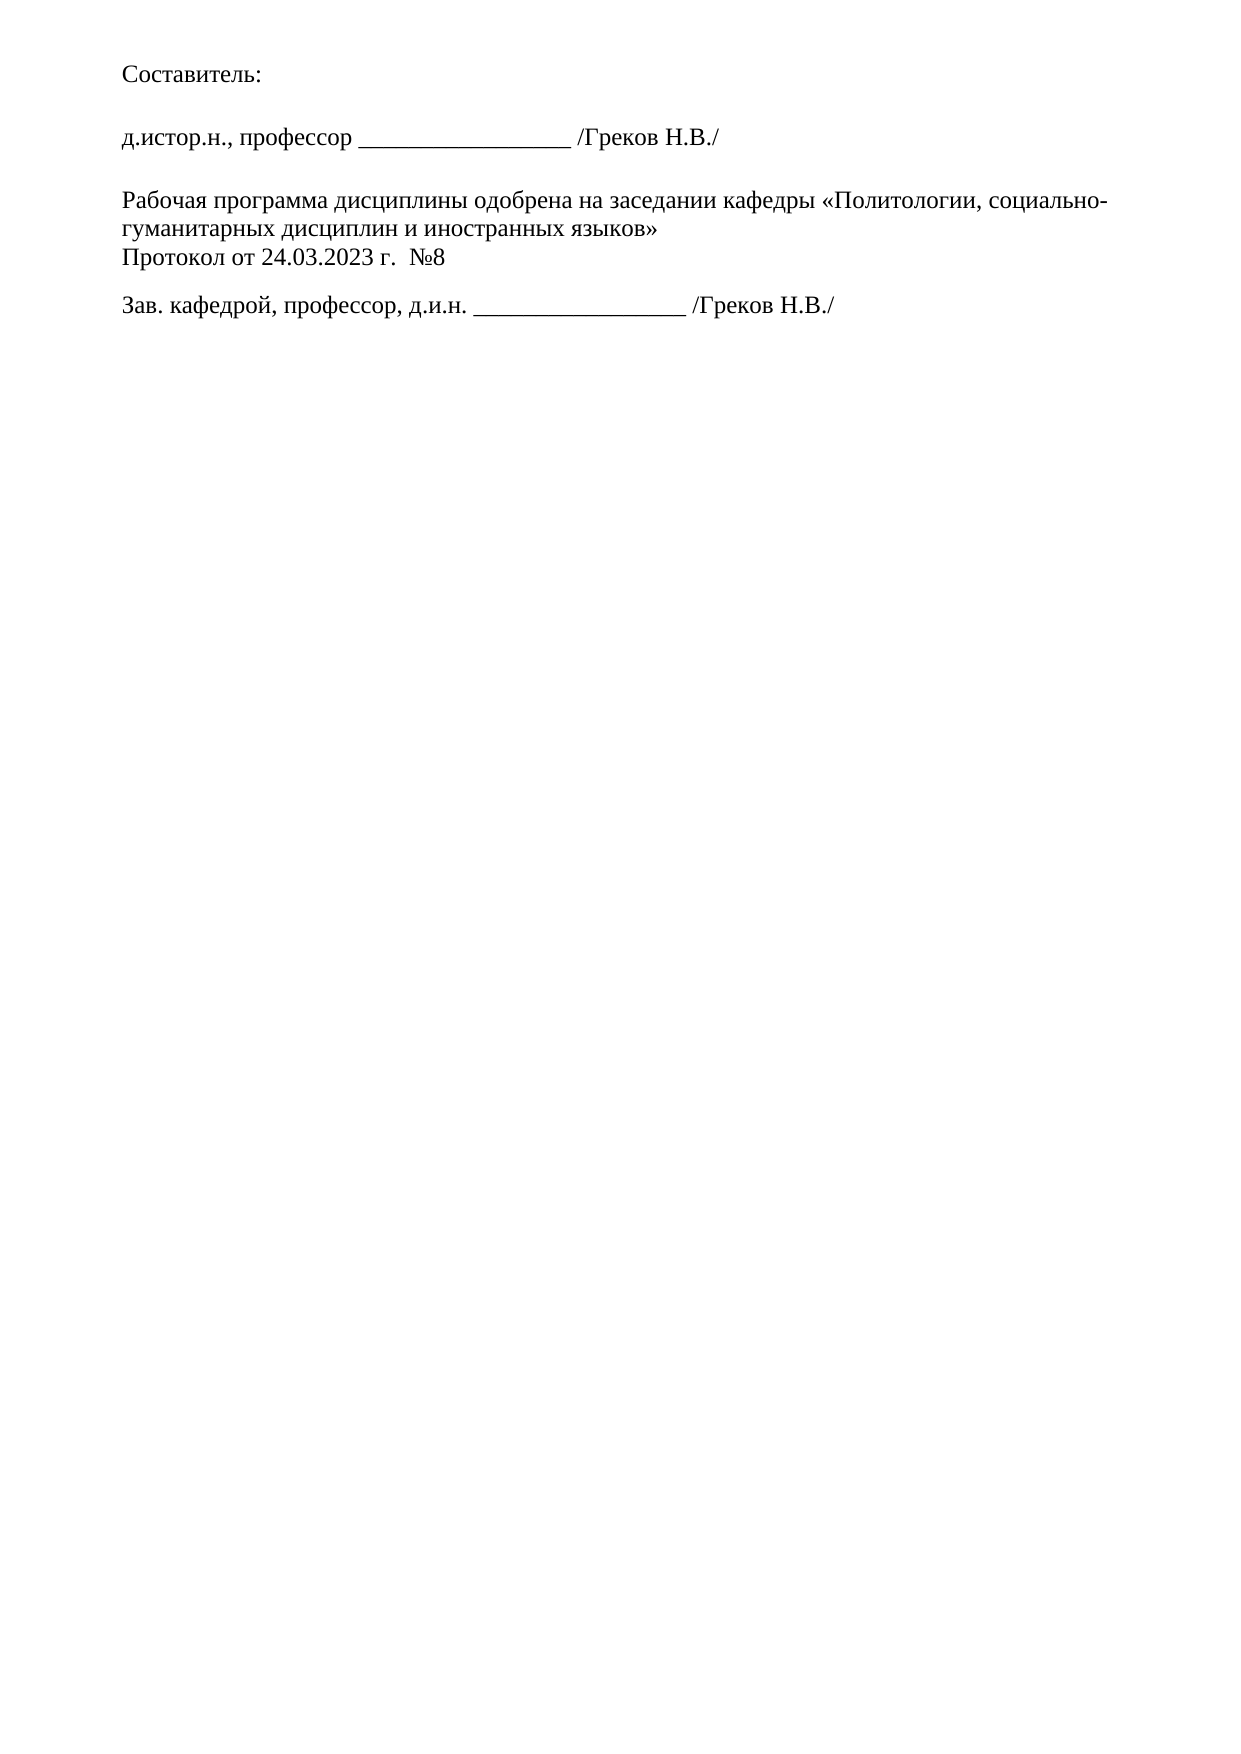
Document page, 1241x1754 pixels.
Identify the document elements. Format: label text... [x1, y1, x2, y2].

table_cell Зав. кафедрой, профессор, д.и.н. _________________ /Греков Н.В./ [118, 291, 1240, 319]
table_header Составитель: д.истор.н., профессор _________________ /Греков Н.В./ Рабочая программа дисциплины одобрена на заседании кафедры «Политологии, социально- гуманитарных дисциплин и иностранных языков» Протокол от 24.03.2023 г. №8 [118, 59, 1240, 291]
